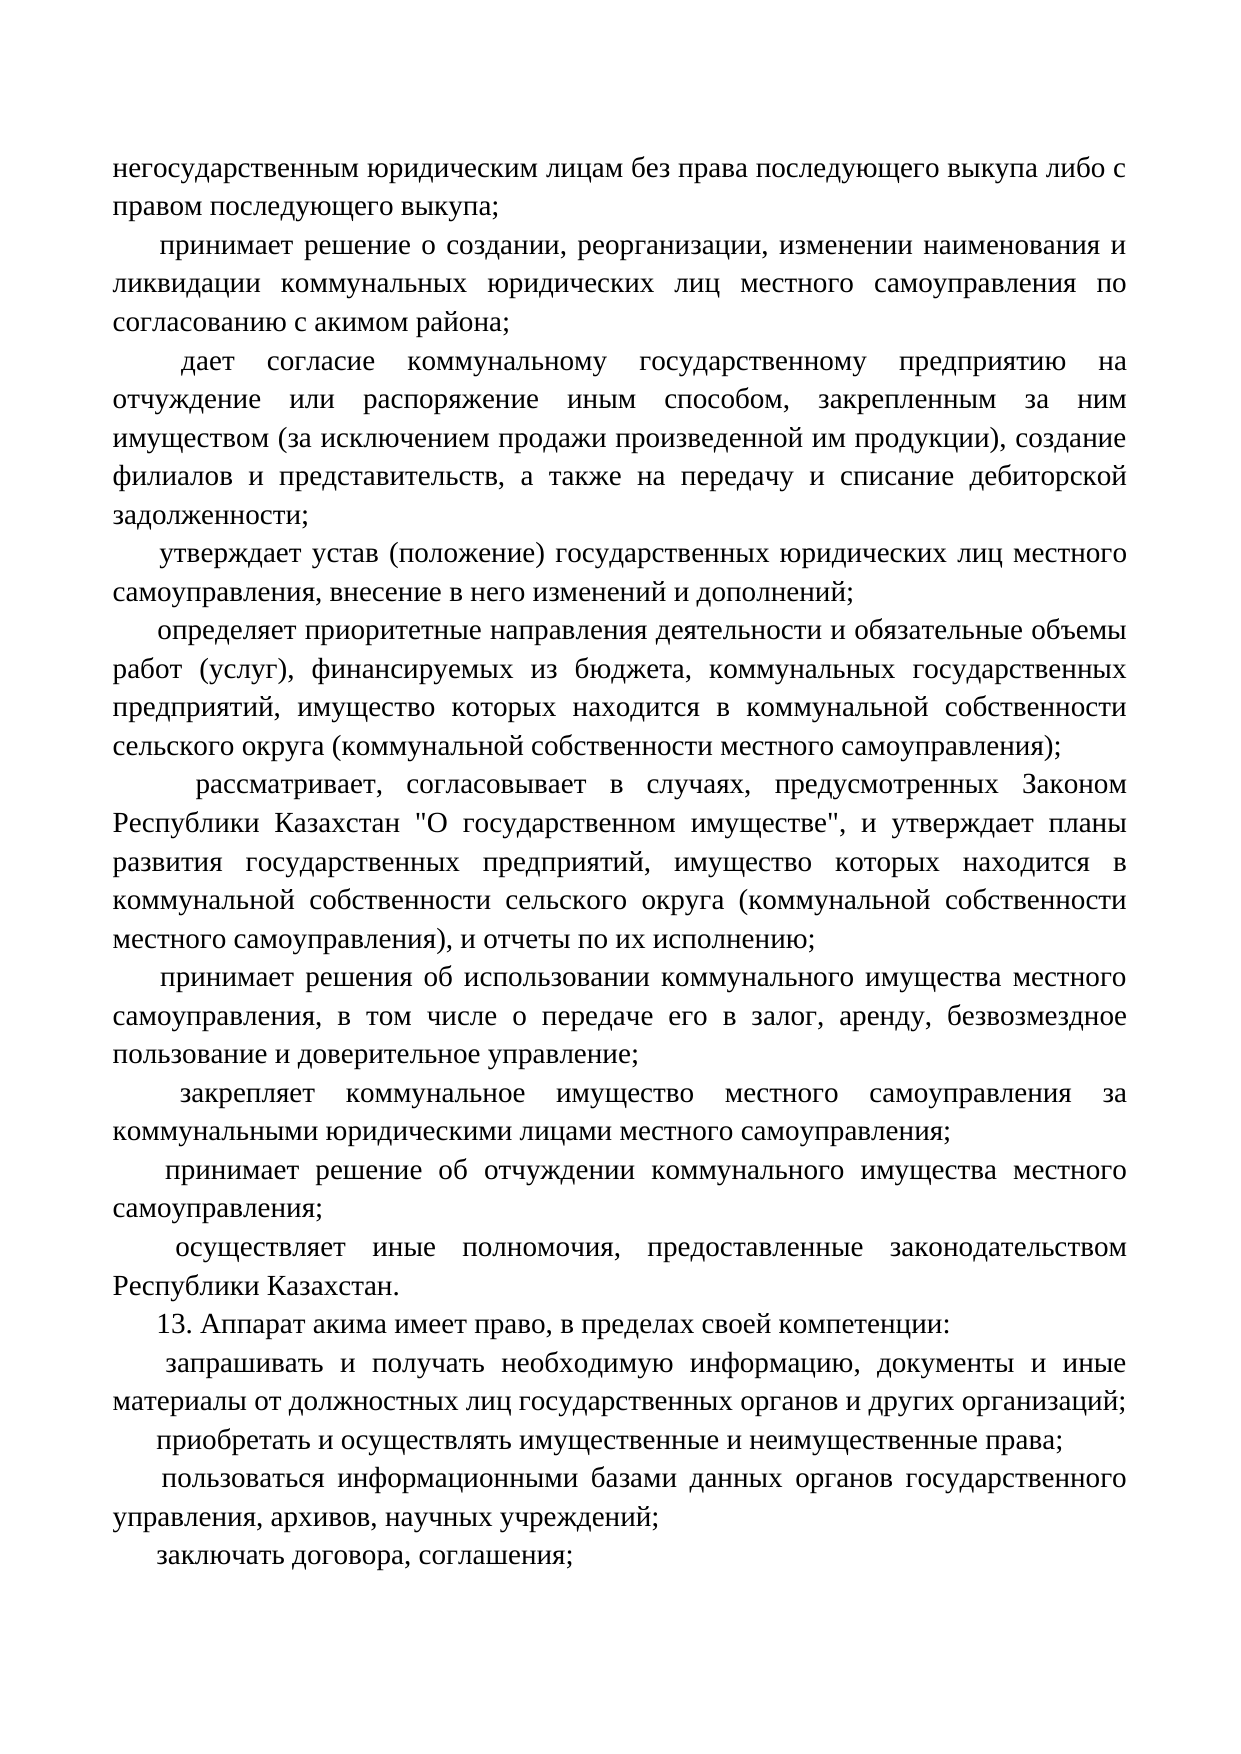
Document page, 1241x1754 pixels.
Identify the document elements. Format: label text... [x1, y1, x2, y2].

text дает согласие коммунальному государственному предприятию на отчуждение или распоряжение иным способом, закрепленным за ним имуществом (за исключением продажи произведенной им продукции), создание филиалов и представительств, а также на передачу и списание дебиторской задолженности; [112, 343, 1128, 530]
text пользоваться информационными базами данных органов государственного управления, архивов, научных учреждений; [112, 1460, 1128, 1532]
text утверждает устав (положение) государственных юридических лиц местного самоуправления, внесение в него изменений и дополнений; [112, 535, 1128, 607]
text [112, 150, 1128, 222]
text осуществляет иные полномочия, предоставленные законодательством Республики Казахстан. [112, 1229, 1128, 1301]
text принимает решение о создании, реорганизации, изменении наименования и ликвидации коммунальных юридических лиц местного самоуправления по согласованию с акимом района; [112, 227, 1128, 338]
text приобретать и осуществлять имущественные и неимущественные права; [112, 1422, 1128, 1455]
text запрашивать и получать необходимую информацию, документы и иные материалы от должностных лиц государственных органов и других организаций; [112, 1345, 1128, 1417]
text определяет приоритетные направления деятельности и обязательные объемы работ (услуг), финансируемых из бюджета, коммунальных государственных предприятий, имущество которых находится в коммунальной собственности сельского округа (коммунальной собственности местного самоуправления); [112, 612, 1128, 762]
text 13. Аппарат акима имеет право, в пределах своей компетенции: [112, 1306, 1128, 1340]
text заключать договора, соглашения; [112, 1537, 1128, 1571]
text закрепляет коммунальное имущество местного самоуправления за коммунальными юридическими лицами местного самоуправления; [112, 1075, 1128, 1147]
text рассматривает, согласовывает в случаях, предусмотренных Законом Республики Казахстан "О государственном имуществе", и утверждает планы развития государственных предприятий, имущество которых находится в коммунальной собственности сельского округа (коммунальной собственности местного самоуправления), и отчеты по их исполнению; [112, 767, 1128, 954]
text принимает решения об использовании коммунального имущества местного самоуправления, в том числе о передаче его в залог, аренду, безвозмездное пользование и доверительное управление; [112, 959, 1128, 1070]
text принимает решение об отчуждении коммунального имущества местного самоуправления; [112, 1152, 1128, 1224]
